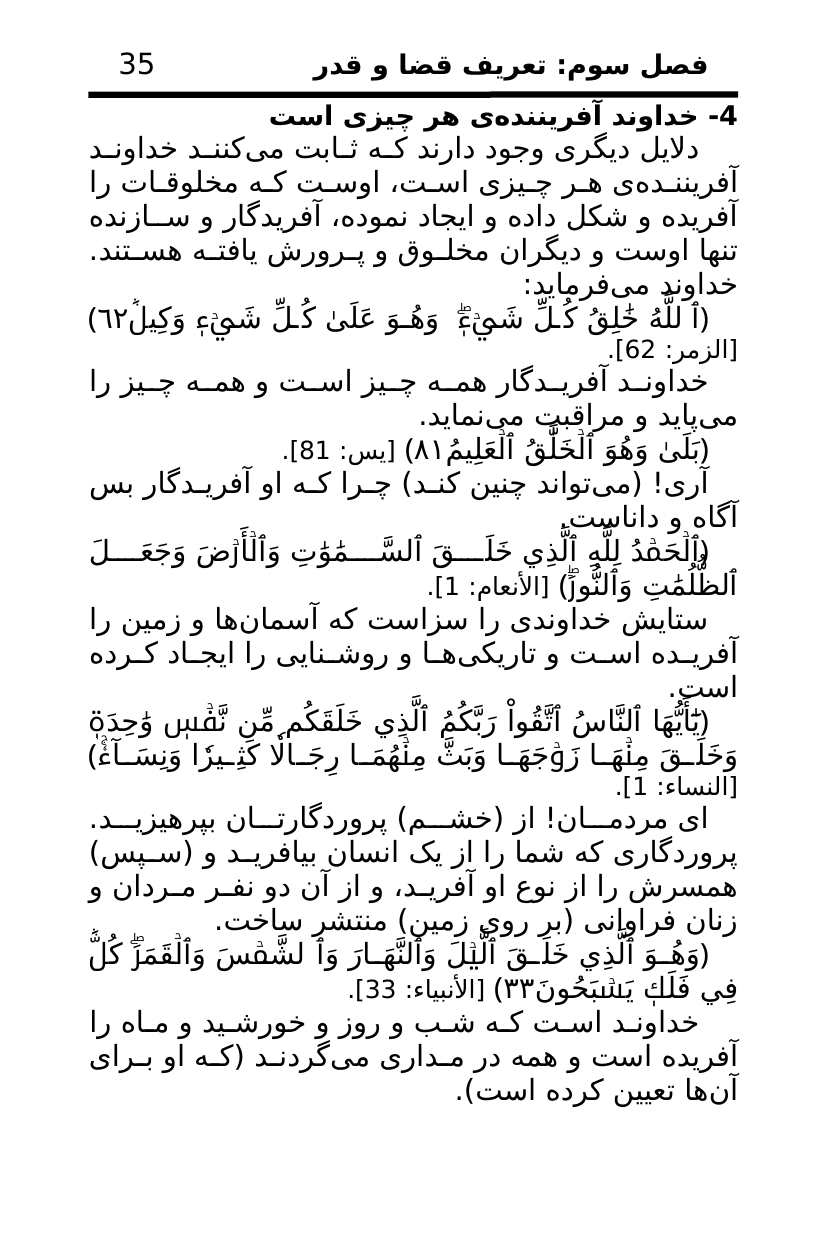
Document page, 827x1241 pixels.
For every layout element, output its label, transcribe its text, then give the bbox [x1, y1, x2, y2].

text ﴿يَٰٓأَيُّهَا ٱلنَّاسُ ٱتَّقُواْ رَبَّكُمُ ٱلَّذِي خَلَقَكُم مِّن نَّفۡسٖ وَٰحِدَةٖ وَخَلَقَ مِنۡهَا زَوۡجَهَا وَبَثَّ مِنۡهُمَا رِجَالٗا كَثِيرٗا وَنِسَآءٗۚ﴾ [النساء: 1]. [89, 704, 738, 801]
text ای مردمان! از (خشم) پروردگارتان بپرهیزید. پروردگاری که شما را از یک انسان بیافرید و (سپس) همسرش را از نوع او آفرید، و از آن دو نفر مردان و زنان فراوانی (بر روی زمین) منتشر ساخت. [89, 801, 738, 937]
text آری! (می‌تواند چنین کند) چرا که او آفریدگار بس آگاه و داناست. [89, 466, 738, 534]
text ﴿بَلَىٰ وَهُوَ ٱلۡخَلَّٰقُ ٱلۡعَلِيمُ٨١﴾ [يس: 81]. [89, 432, 738, 466]
text دلایل دیگری وجود دارند که ثابت می‌کنند خداوند آفریننده‌ی ‌هر چیزی است، اوست که مخلوقات را آفریده و شکل داده و ایجاد نموده، آفریدگار و سازنده تنها اوست و دیگران مخلوق و پرورش یافته هستند. خداوند می‌فرماید: [89, 132, 738, 301]
text خداوند است که شب و روز و خورشید و ماه را آفریده ‌است و همه در مداری می‌گردند (که او برای آن‌ها تعیین کرده است). ‏ [89, 1005, 738, 1107]
text 4- خداوند آفریننده‌ی ‌هر چیزی است [89, 100, 738, 132]
text ﴿وَهُوَ ٱلَّذِي خَلَقَ ٱلَّيۡلَ وَٱلنَّهَارَ وَٱلشَّمۡسَ وَٱلۡقَمَرَۖ كُلّٞ فِي فَلَكٖ يَسۡبَحُونَ٣٣﴾ [الأنبياء: 33]. [89, 937, 738, 1005]
text ﴿ٱلۡحَمۡدُ لِلَّهِ ٱلَّذِي خَلَقَ ٱلسَّمَٰوَٰتِ وَٱلۡأَرۡضَ وَجَعَلَ ٱلظُّلُمَٰتِ وَٱلنُّورَۖ﴾ [الأنعام: 1]. [89, 534, 738, 602]
text ﴿ٱللَّهُ خَٰلِقُ كُلِّ شَيۡءٖۖ وَهُوَ عَلَىٰ كُلِّ شَيۡءٖ وَكِيلٞ٦٢﴾ [الزمر: 62]. [89, 301, 738, 364]
text ستایش خداوندی را سزاست که آسمان‌ها و زمین را آفریده است و تاریکی‌ها و روشنایی را ایجاد کرده است. [89, 602, 738, 704]
text خداوند آفریدگار همه چیز است و همه چیز را می‌پاید و مراقبت می‌نماید. ‏ [89, 364, 738, 432]
